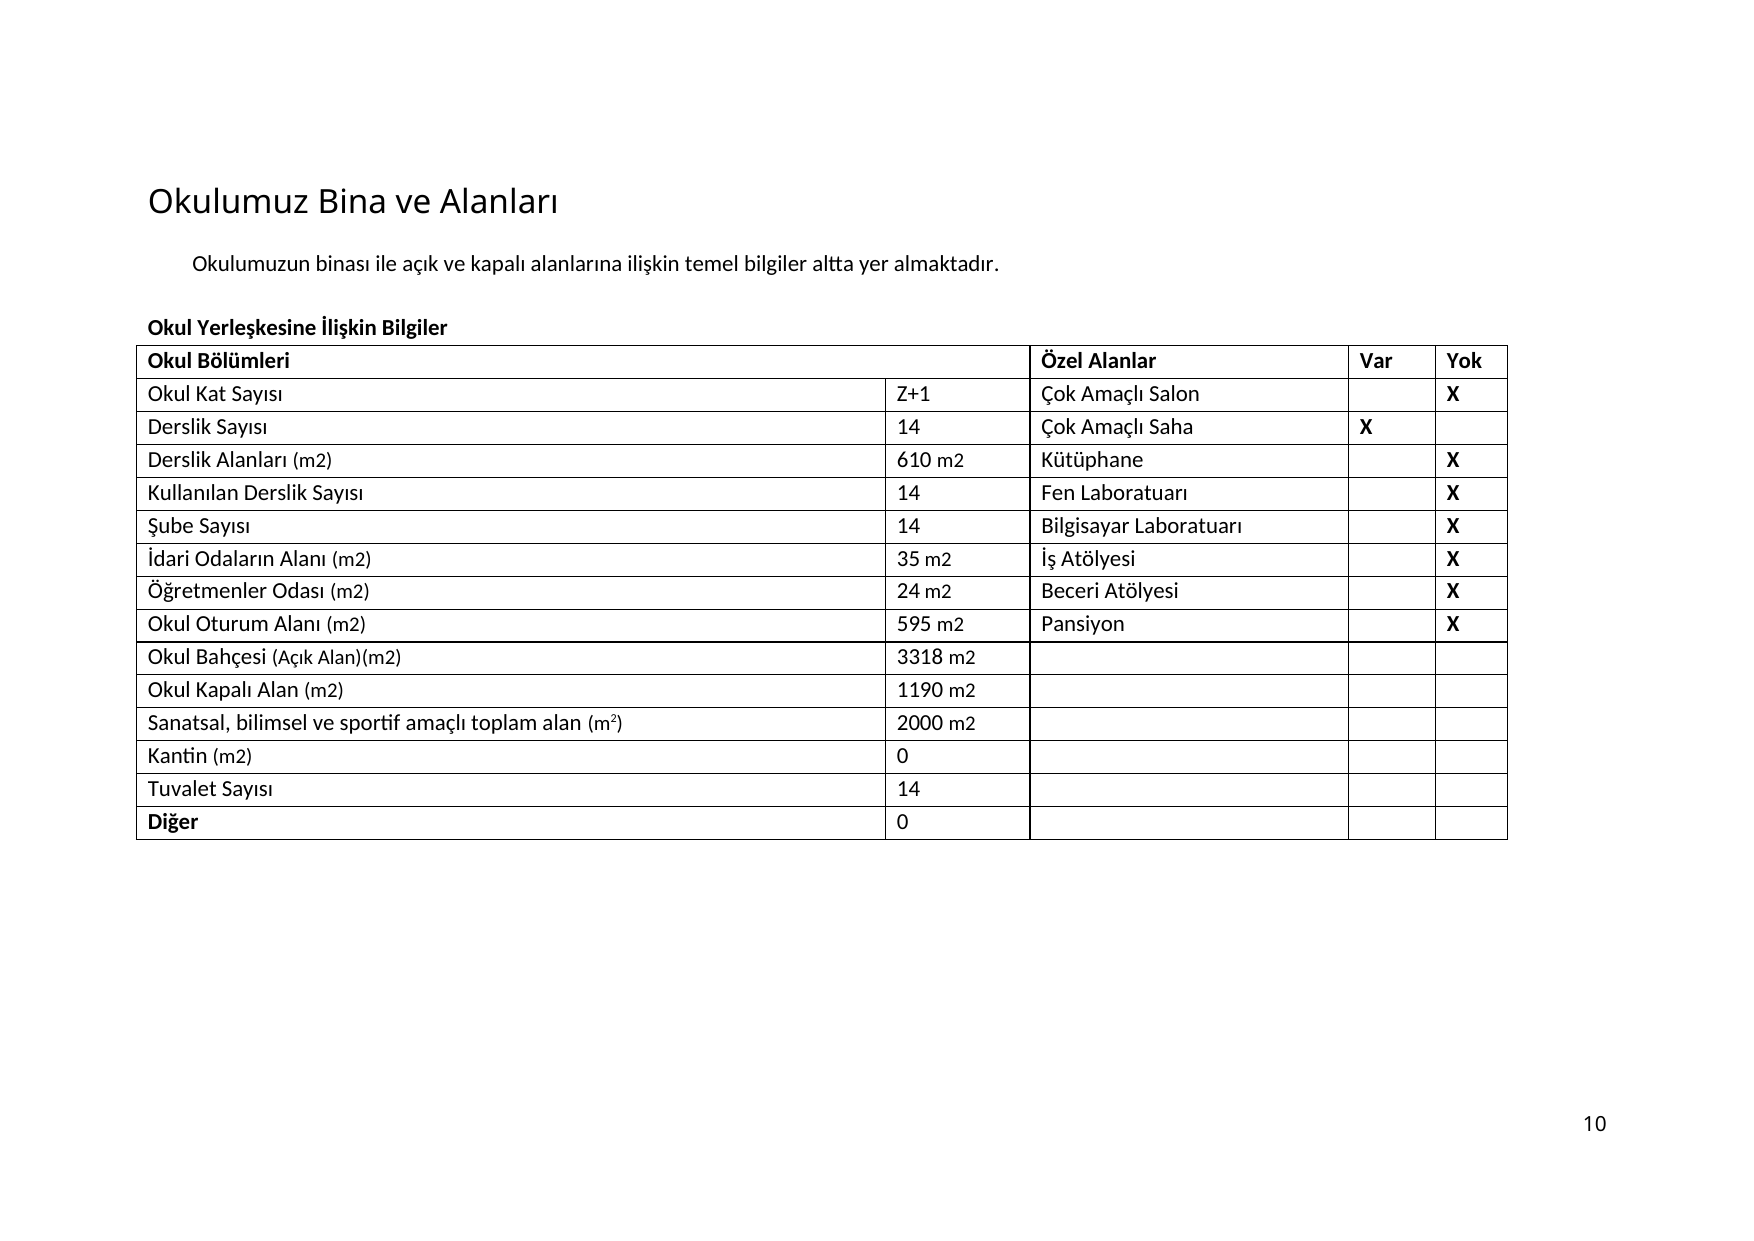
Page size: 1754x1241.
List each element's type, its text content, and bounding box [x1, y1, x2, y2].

table_cell 610 m2 [886, 445, 1029, 477]
table_cell X [1436, 379, 1507, 411]
table_cell Kantin (m2) [137, 741, 885, 773]
table_cell [1436, 774, 1507, 806]
table_cell 14 [886, 774, 1029, 806]
table_cell X [1436, 577, 1507, 608]
table_header Yok [1436, 346, 1507, 378]
table_cell [1349, 643, 1435, 674]
table_cell X [1436, 610, 1507, 641]
table_cell Tuvalet Sayısı [137, 774, 885, 806]
subtitle Okulumuz Bina ve Alanları [148, 178, 1606, 224]
table_cell Şube Sayısı [137, 511, 885, 543]
table_cell [1031, 708, 1348, 740]
table_cell Z+1 [886, 379, 1029, 411]
table_cell [1349, 610, 1435, 641]
table_cell [1436, 807, 1507, 839]
table_cell 0 [886, 741, 1029, 773]
table_cell [1436, 412, 1507, 444]
table_header Okul Bölümleri [137, 346, 1029, 378]
table_cell X [1436, 478, 1507, 510]
table_cell [1349, 478, 1435, 510]
table_cell Sanatsal, bilimsel ve sportif amaçlı toplam alan (m2) [137, 708, 885, 740]
table_cell [1349, 807, 1435, 839]
table_cell [1436, 741, 1507, 773]
table_cell [1349, 577, 1435, 608]
table_cell Pansiyon [1031, 610, 1348, 641]
table_cell [1031, 774, 1348, 806]
table_cell Okul Oturum Alanı (m2) [137, 610, 885, 641]
table_cell X [1349, 412, 1435, 444]
table_cell 1190 m2 [886, 675, 1029, 707]
table_cell İş Atölyesi [1031, 544, 1348, 576]
table_cell Öğretmenler Odası (m2) [137, 577, 885, 608]
table_cell İdari Odaların Alanı (m2) [137, 544, 885, 576]
text Okul Yerleşkesine İlişkin Bilgiler [148, 313, 1606, 341]
table_header Var [1349, 346, 1435, 378]
table_cell Fen Laboratuarı [1031, 478, 1348, 510]
table_cell Bilgisayar Laboratuarı [1031, 511, 1348, 543]
table_cell 35 m2 [886, 544, 1029, 576]
table_cell [1349, 675, 1435, 707]
table_cell 14 [886, 412, 1029, 444]
table_cell X [1436, 544, 1507, 576]
table_cell Okul Kapalı Alan (m2) [137, 675, 885, 707]
text Okulumuzun binası ile açık ve kapalı alanlarına ilişkin temel bilgiler altta yer almaktadır. [148, 249, 1606, 277]
table_cell 14 [886, 478, 1029, 510]
table_cell Kütüphane [1031, 445, 1348, 477]
table_cell [1031, 741, 1348, 773]
table_cell X [1436, 445, 1507, 477]
table_cell Okul Kat Sayısı [137, 379, 885, 411]
table_cell [1349, 741, 1435, 773]
table_cell X [1436, 511, 1507, 543]
table_cell [1031, 807, 1348, 839]
table_cell [1436, 675, 1507, 707]
table_cell Çok Amaçlı Saha [1031, 412, 1348, 444]
table_cell [1349, 544, 1435, 576]
table_cell [1349, 708, 1435, 740]
table_cell Diğer [137, 807, 885, 839]
table_cell [1349, 445, 1435, 477]
table_cell 24 m2 [886, 577, 1029, 608]
table_cell 2000 m2 [886, 708, 1029, 740]
table_cell Çok Amaçlı Salon [1031, 379, 1348, 411]
table_cell [1031, 675, 1348, 707]
table_cell 3318 m2 [886, 643, 1029, 674]
table_header Özel Alanlar [1031, 346, 1348, 378]
table_cell 14 [886, 511, 1029, 543]
table_cell 595 m2 [886, 610, 1029, 641]
table_cell Okul Bahçesi (Açık Alan)(m2) [137, 643, 885, 674]
table_cell Kullanılan Derslik Sayısı [137, 478, 885, 510]
table_cell Derslik Alanları (m2) [137, 445, 885, 477]
table_cell Beceri Atölyesi [1031, 577, 1348, 608]
table_cell [1436, 643, 1507, 674]
table_cell [1031, 643, 1348, 674]
table_cell Derslik Sayısı [137, 412, 885, 444]
table_cell [1349, 379, 1435, 411]
table_cell [1349, 774, 1435, 806]
table_cell [1349, 511, 1435, 543]
table_cell 0 [886, 807, 1029, 839]
table_cell [1436, 708, 1507, 740]
